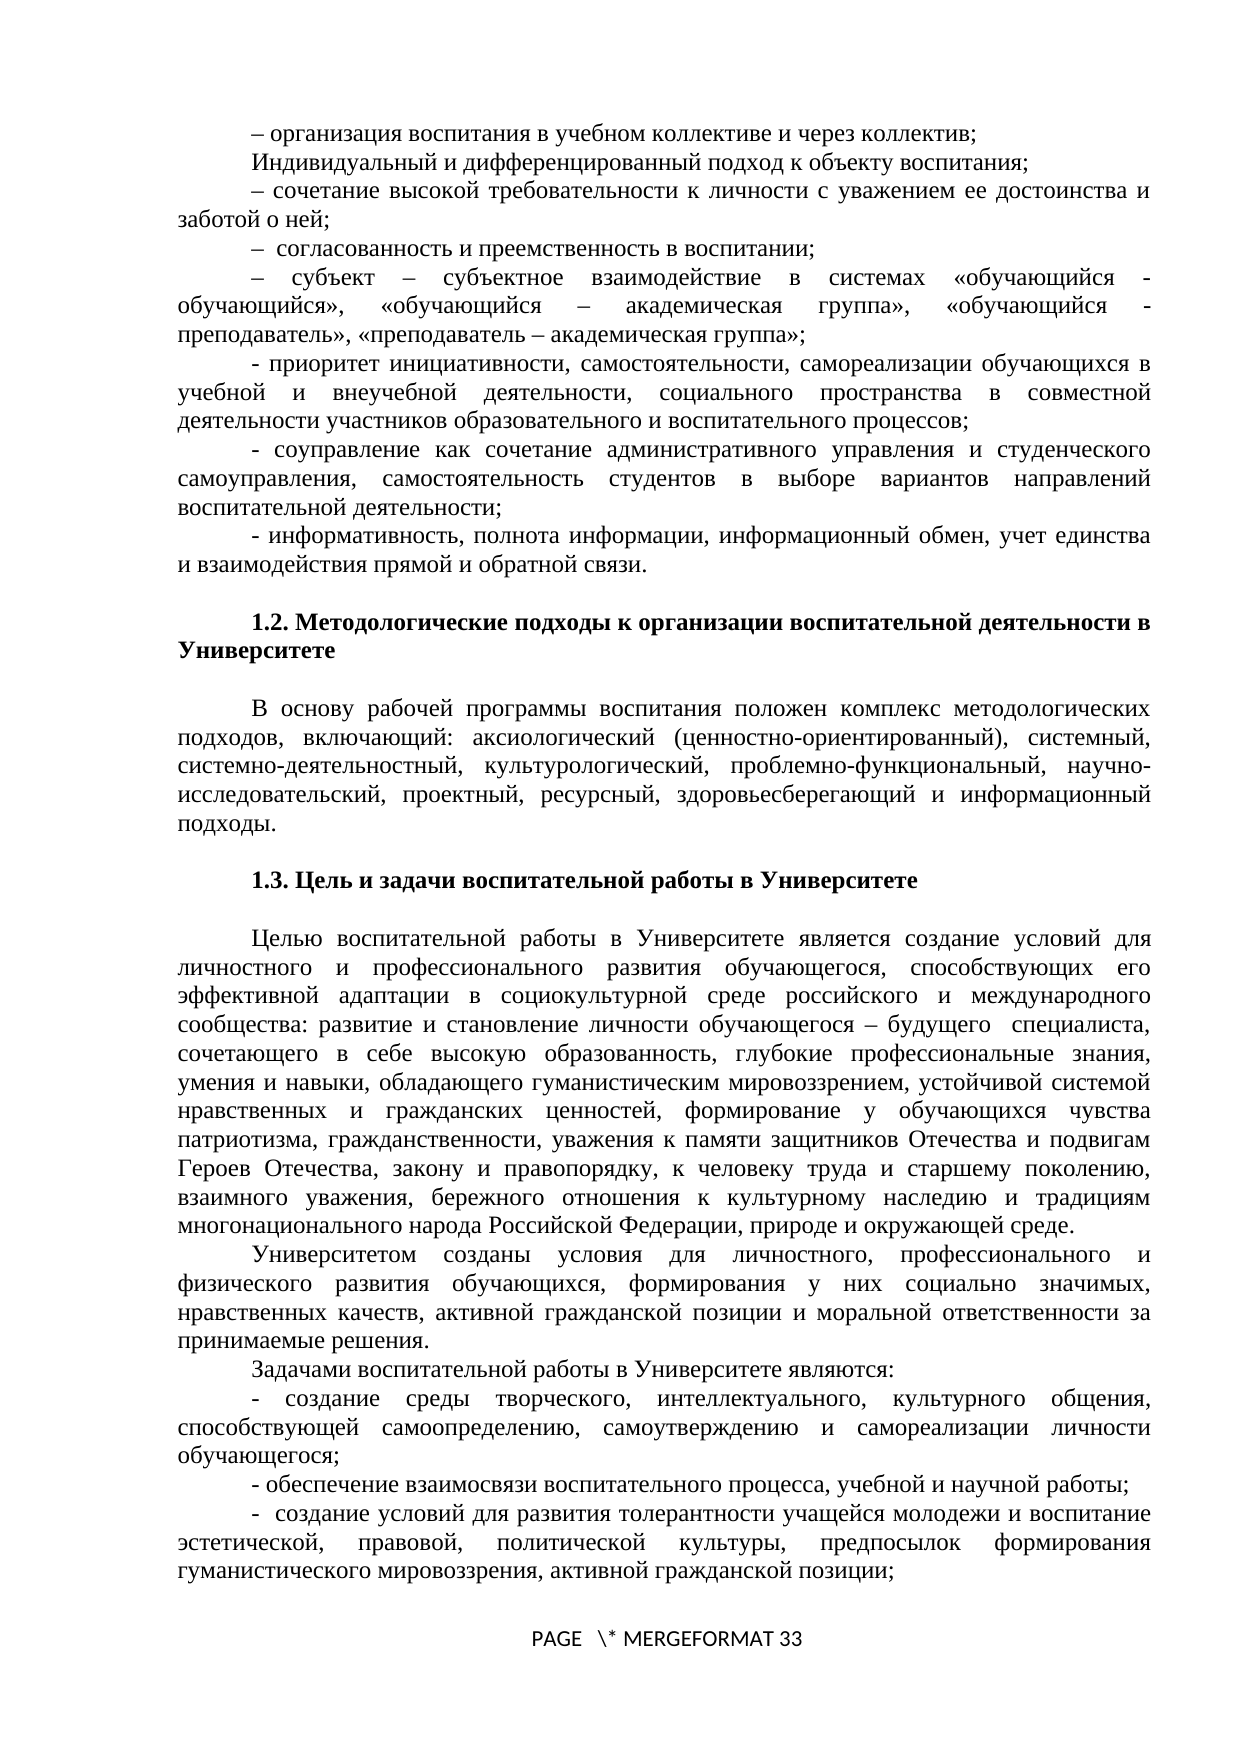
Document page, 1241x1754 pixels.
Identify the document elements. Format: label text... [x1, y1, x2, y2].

text В основу рабочей программы воспитания положен комплекс методологических подходов, включающий: аксиологический (ценностно-ориентированный), системный, системно-деятельностный, культурологический, проблемно-функциональный, научно-исследовательский, проектный, ресурсный, здоровьесберегающий и информационный подходы. [177, 693, 1152, 837]
text - создание среды творческого, интеллектуального, культурного общения, способствующей самоопределению, самоутверждению и самореализации личности обучающегося; [177, 1383, 1152, 1469]
text – субъект – субъектное взаимодействие в системах «обучающийся - обучающийся», «обучающийся – академическая группа», «обучающийся - преподаватель», «преподаватель – академическая группа»; [177, 262, 1152, 348]
text – согласованность и преемственность в воспитании; [177, 233, 1152, 262]
text 1.3. Цель и задачи воспитательной работы в Университете [177, 866, 1152, 894]
text - приоритет инициативности, самостоятельности, самореализации обучающихся в учебной и внеучебной деятельности, социального пространства в совместной деятельности участников образовательного и воспитательного процессов; [177, 348, 1152, 434]
text – сочетание высокой требовательности к личности с уважением ее достоинства и заботой о ней; [177, 176, 1152, 233]
text - обеспечение взаимосвязи воспитательного процесса, учебной и научной работы; [177, 1469, 1152, 1498]
text - создание условий для развития толерантности учащейся молодежи и воспитание эстетической, правовой, политической культуры, предпосылок формирования гуманистического мировоззрения, активной гражданской позиции; [177, 1498, 1152, 1584]
text 1.2. Методологические подходы к организации воспитательной деятельности в Университете [177, 607, 1152, 664]
text Целью воспитательной работы в Университете является создание условий для личностного и профессионального развития обучающегося, способствующих его эффективной адаптации в социокультурной среде российского и международного сообщества: развитие и становление личности обучающегося – будущего специалиста, сочетающего в себе высокую образованность, глубокие профессиональные знания, умения и навыки, обладающего гуманистическим мировоззрением, устойчивой системой нравственных и гражданских ценностей, формирование у обучающихся чувства патриотизма, гражданственности, уважения к памяти защитников Отечества и подвигам Героев Отечества, закону и правопорядку, к человеку труда и старшему поколению, взаимного уважения, бережного отношения к культурному наследию и традициям многонационального народа Российской Федерации, природе и окружающей среде. [177, 923, 1152, 1239]
text - информативность, полнота информации, информационный обмен, учет единства и взаимодействия прямой и обратной связи. [177, 521, 1152, 578]
text Университетом созданы условия для личностного, профессионального и физического развития обучающихся, формирования у них социально значимых, нравственных качеств, активной гражданской позиции и моральной ответственности за принимаемые решения. [177, 1239, 1152, 1354]
text - соуправление как сочетание административного управления и студенческого самоуправления, самостоятельность студентов в выборе вариантов направлений воспитательной деятельности; [177, 434, 1152, 521]
text Задачами воспитательной работы в Университете являются: [177, 1354, 1152, 1383]
text Индивидуальный и дифференцированный подход к объекту воспитания; [177, 147, 1152, 176]
text – организация воспитания в учебном коллективе и через коллектив; [177, 118, 1152, 147]
